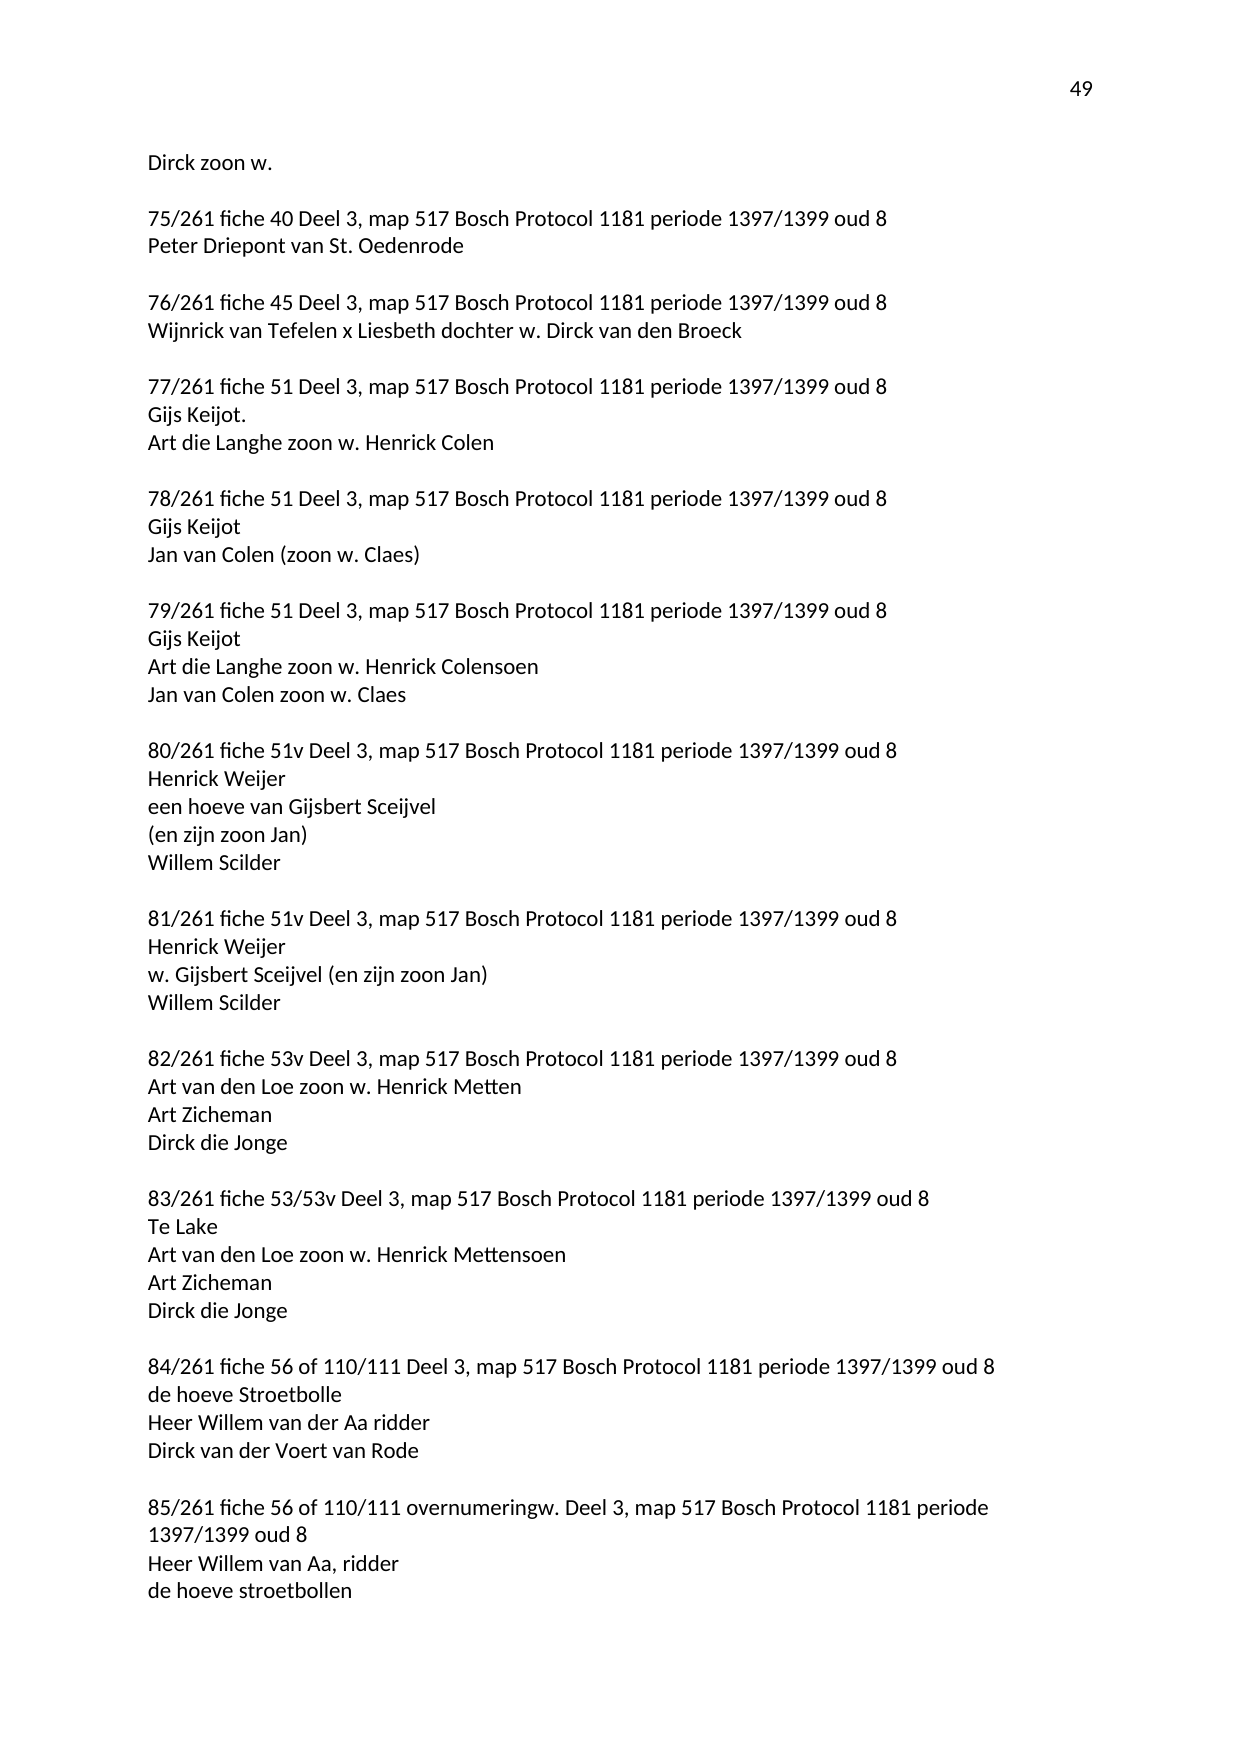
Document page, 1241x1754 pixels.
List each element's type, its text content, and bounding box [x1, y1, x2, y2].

text Dirck zoon w. [148, 148, 1093, 176]
text de hoeve stroetbollen [148, 1577, 1093, 1605]
text Jan van Colen zoon w. Claes [148, 680, 1093, 708]
text Gijs Keijot [148, 624, 1093, 652]
text Henrick Weijer [148, 764, 1093, 792]
text Gijs Keijot. [148, 400, 1093, 428]
text Willem Scilder [148, 988, 1093, 1016]
text 81/261 fiche 51v Deel 3, map 517 Bosch Protocol 1181 periode 1397/1399 oud 8 [148, 904, 1093, 932]
text een hoeve van Gijsbert Sceijvel [148, 792, 1093, 820]
text 75/261 fiche 40 Deel 3, map 517 Bosch Protocol 1181 periode 1397/1399 oud 8 [148, 204, 1093, 232]
text Te Lake [148, 1212, 1093, 1240]
text Jan van Colen (zoon w. Claes) [148, 540, 1093, 568]
text Dirck van der Voert van Rode [148, 1437, 1093, 1464]
text Dirck die Jonge [148, 1128, 1093, 1156]
text 77/261 fiche 51 Deel 3, map 517 Bosch Protocol 1181 periode 1397/1399 oud 8 [148, 372, 1093, 400]
text Heer Willem van Aa, ridder [148, 1549, 1093, 1577]
text Art die Langhe zoon w. Henrick Colen [148, 428, 1093, 456]
text Art van den Loe zoon w. Henrick Mettensoen [148, 1240, 1093, 1268]
text Dirck die Jonge [148, 1296, 1093, 1324]
text 83/261 fiche 53/53v Deel 3, map 517 Bosch Protocol 1181 periode 1397/1399 oud 8 [148, 1184, 1093, 1212]
text 79/261 fiche 51 Deel 3, map 517 Bosch Protocol 1181 periode 1397/1399 oud 8 [148, 596, 1093, 624]
text 76/261 fiche 45 Deel 3, map 517 Bosch Protocol 1181 periode 1397/1399 oud 8 [148, 288, 1093, 316]
text (en zijn zoon Jan) [148, 820, 1093, 848]
text Gijs Keijot [148, 512, 1093, 540]
text Art die Langhe zoon w. Henrick Colensoen [148, 652, 1093, 680]
text 78/261 fiche 51 Deel 3, map 517 Bosch Protocol 1181 periode 1397/1399 oud 8 [148, 484, 1093, 512]
text Wijnrick van Tefelen x Liesbeth dochter w. Dirck van den Broeck [148, 316, 1093, 344]
text Peter Driepont van St. Oedenrode [148, 232, 1093, 260]
text Heer Willem van der Aa ridder [148, 1408, 1093, 1437]
text 85/261 fiche 56 of 110/111 overnumeringw. Deel 3, map 517 Bosch Protocol 1181 periode 1397/1399 oud 8 [148, 1493, 1093, 1549]
text Art van den Loe zoon w. Henrick Metten [148, 1072, 1093, 1100]
text 80/261 fiche 51v Deel 3, map 517 Bosch Protocol 1181 periode 1397/1399 oud 8 [148, 736, 1093, 764]
text 84/261 fiche 56 of 110/111 Deel 3, map 517 Bosch Protocol 1181 periode 1397/1399 oud 8 [148, 1352, 1093, 1381]
text Art Zicheman [148, 1268, 1093, 1296]
text de hoeve Stroetbolle [148, 1381, 1093, 1408]
text 82/261 fiche 53v Deel 3, map 517 Bosch Protocol 1181 periode 1397/1399 oud 8 [148, 1044, 1093, 1072]
text w. Gijsbert Sceijvel (en zijn zoon Jan) [148, 960, 1093, 988]
text Henrick Weijer [148, 932, 1093, 960]
text Willem Scilder [148, 848, 1093, 876]
text Art Zicheman [148, 1100, 1093, 1128]
